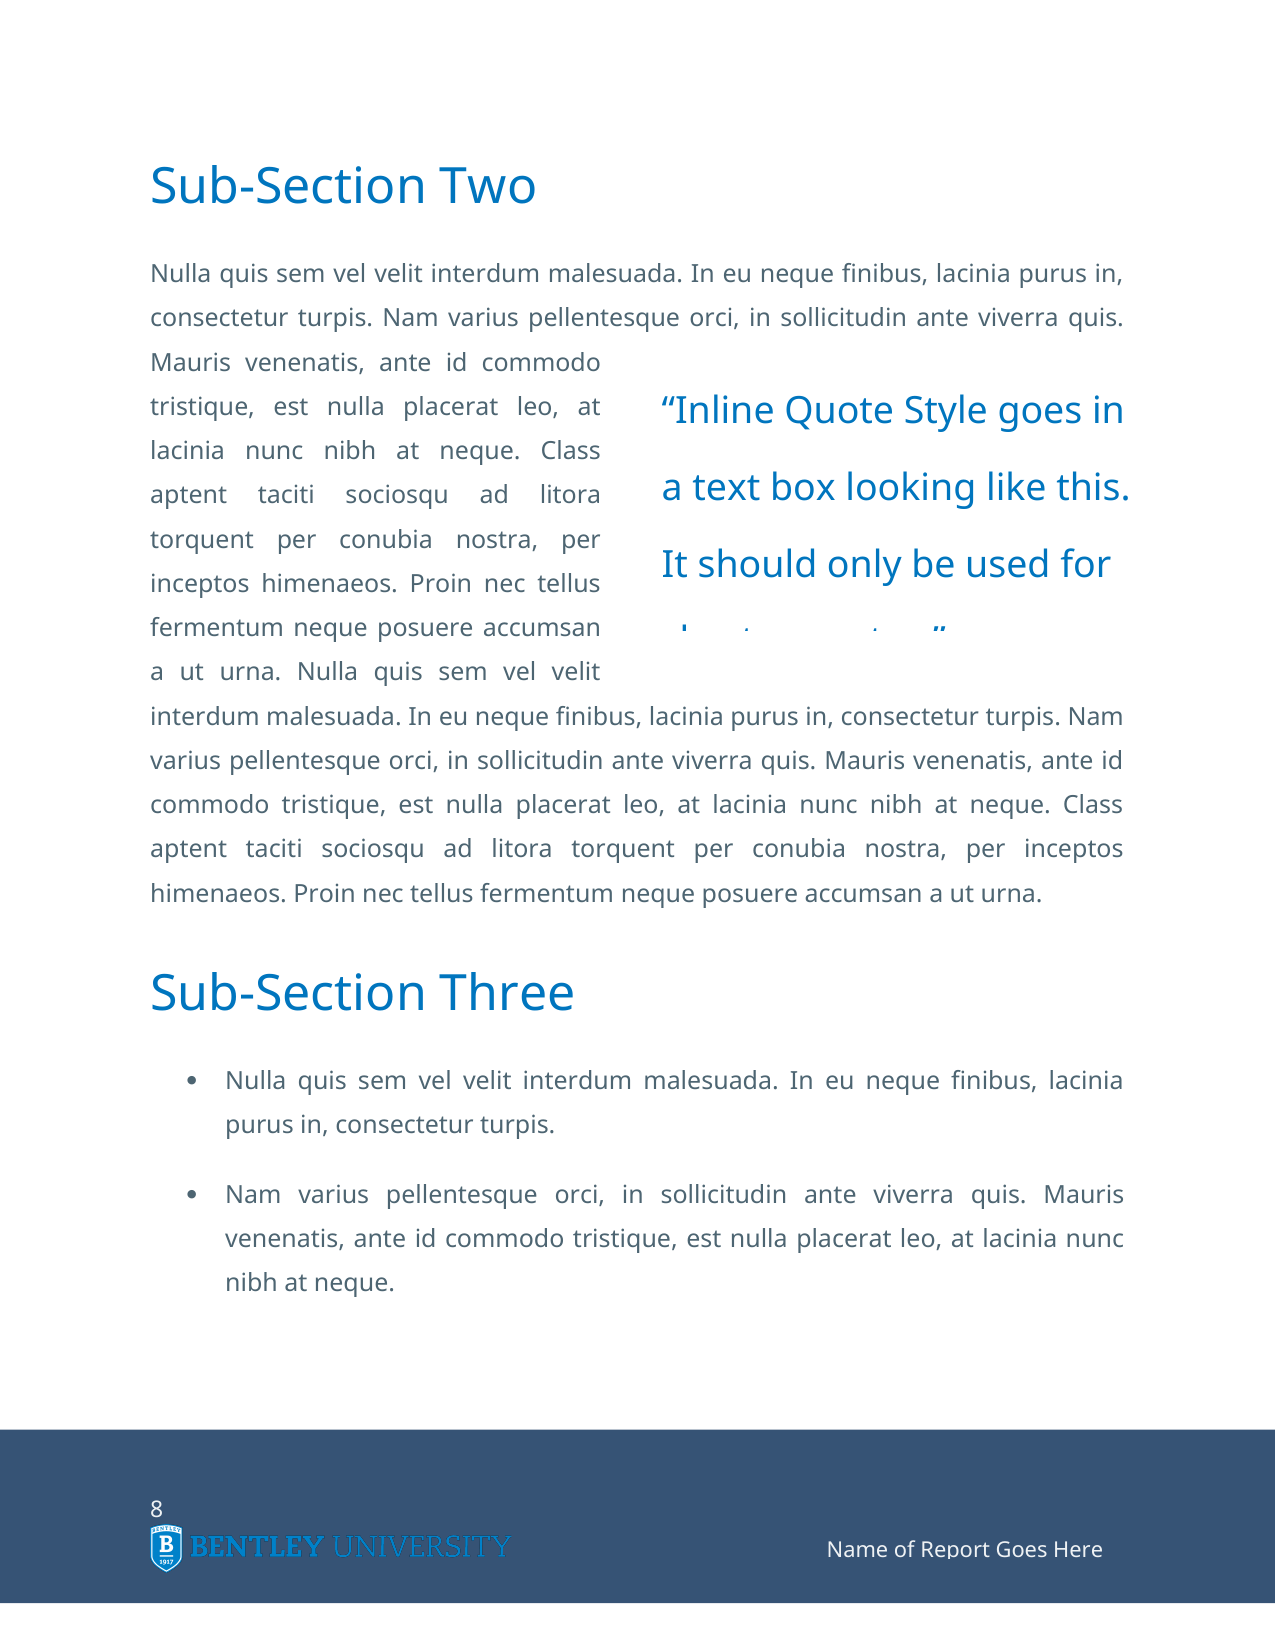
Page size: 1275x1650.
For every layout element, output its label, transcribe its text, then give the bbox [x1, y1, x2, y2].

list Nulla quis sem vel velit interdum malesuada. In eu neque finibus, lacinia purus in, consectetur turpis. [187, 1063, 1125, 1141]
list Nam varius pellentesque orci, in sollicitudin ante viverra quis. Mauris venenatis, ante id commodo tristique, est nulla placerat leo, at lacinia nunc nibh at neque. [187, 1176, 1125, 1299]
subtitle Sub-Section Two [150, 150, 1125, 218]
picture [150, 1524, 512, 1573]
text Nulla quis sem vel velit interdum malesuada. In eu neque finibus, lacinia purus in, consectetur turpis. Nam varius pellentesque orci, in sollicitudin ante viverra quis. Mauris venenatis, ante id commodo tristique, est nulla placerat leo, at lacinia nunc nibh at neque. Class aptent taciti sociosqu ad litora torquent per conubia nostra, per inceptos himenaeos. Proin nec tellus fermentum neque posuere accumsan a ut urna. Nulla quis sem vel velit interdum malesuada. In eu neque finibus, lacinia purus in, consectetur turpis. Nam varius pellentesque orci, in sollicitudin ante viverra quis. Mauris venenatis, ante id commodo tristique, est nulla placerat leo, at lacinia nunc nibh at neque. Class aptent taciti sociosqu ad litora torquent per conubia nostra, per inceptos himenaeos. Proin nec tellus fermentum neque posuere accumsan a ut urna. [150, 256, 1125, 909]
subtitle Sub-Section Three [150, 957, 1125, 1025]
